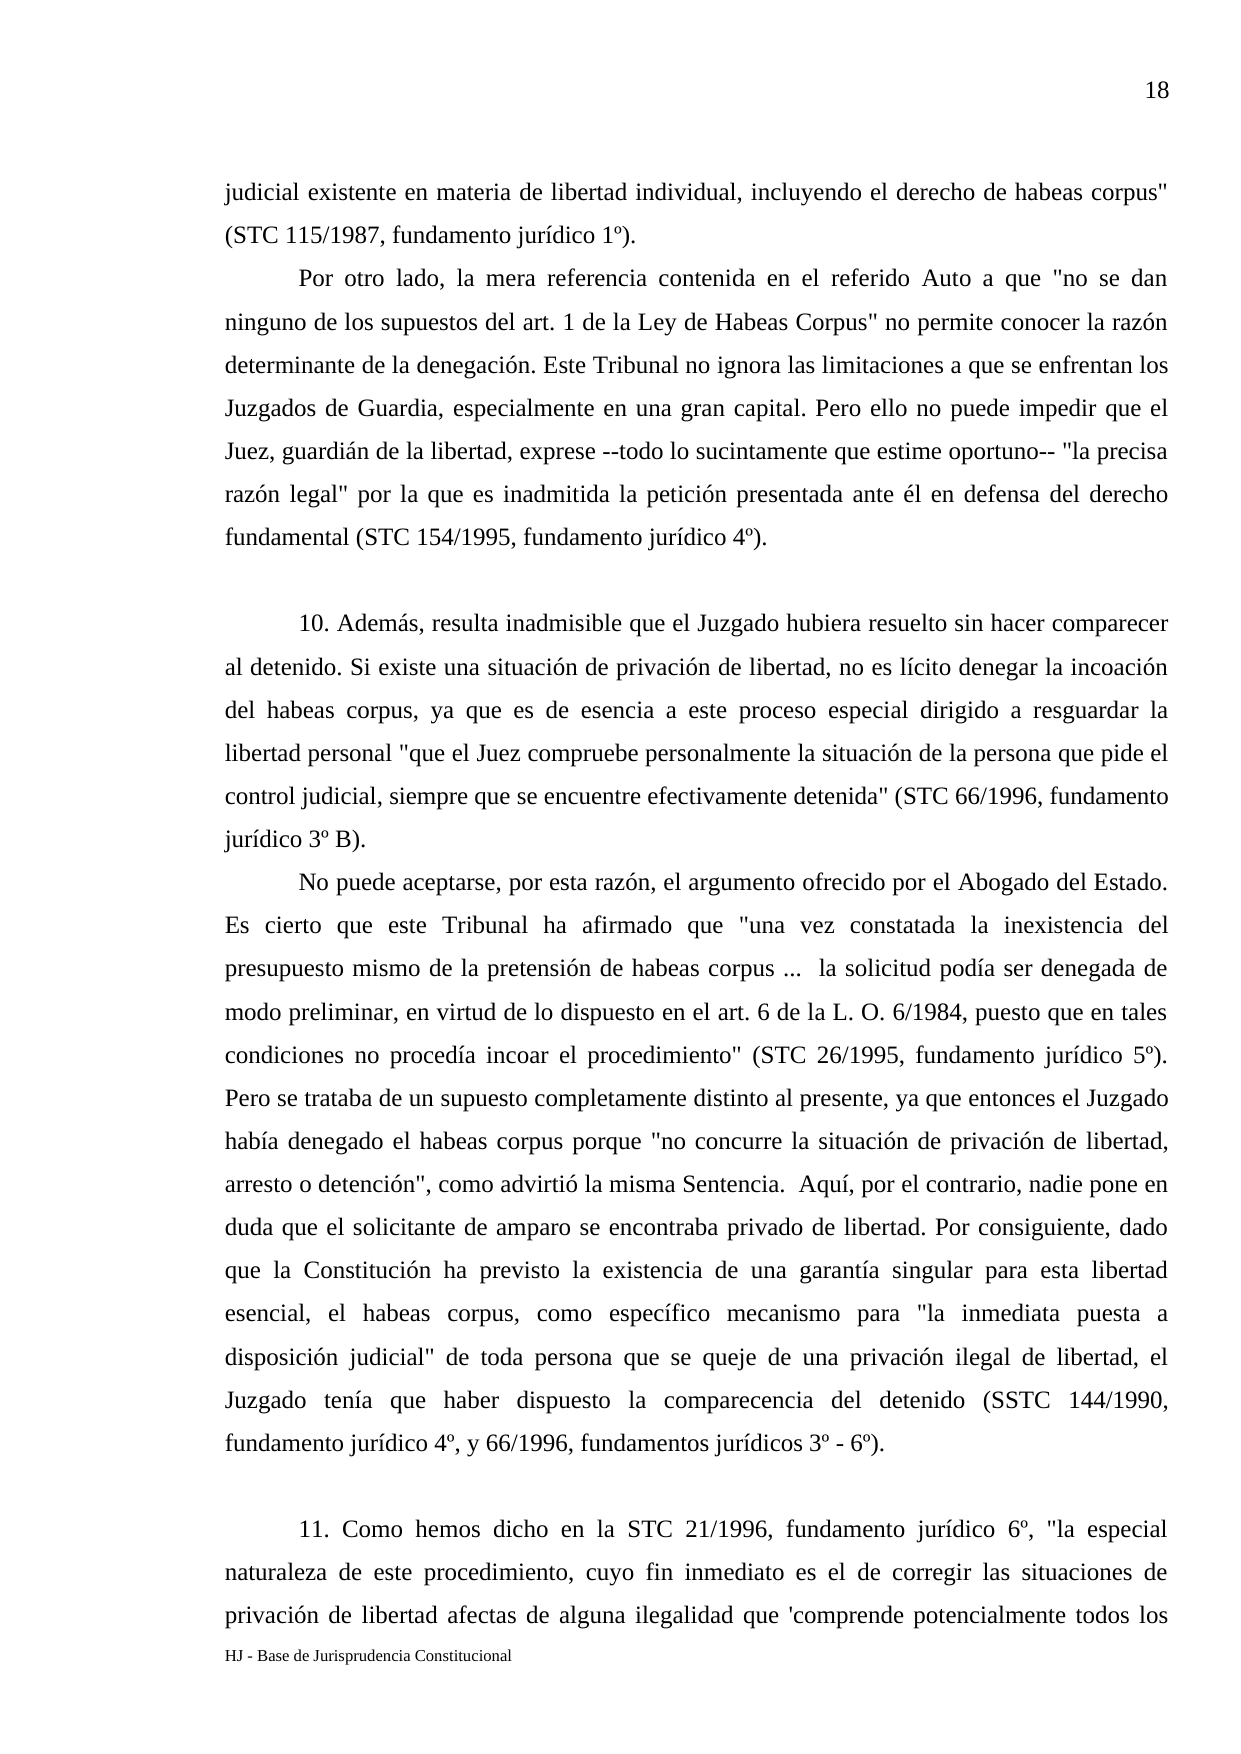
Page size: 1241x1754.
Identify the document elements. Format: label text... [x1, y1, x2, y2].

text 10. Además, resulta inadmisible que el Juzgado hubiera resuelto sin hacer comparecer al detenido. Si existe una situación de privación de libertad, no es lícito denegar la incoación del habeas corpus, ya que es de esencia a este proceso especial dirigido a resguardar la libertad personal "que el Juez compruebe personalmente la situación de la persona que pide el control judicial, siempre que se encuentre efectivamente detenida" (STC 66/1996, fundamento jurídico 3º B). [224, 608, 1169, 853]
text Por otro lado, la mera referencia contenida en el referido Auto a que "no se dan ninguno de los supuestos del art. 1 de la Ley de Habeas Corpus" no permite conocer la razón determinante de la denegación. Este Tribunal no ignora las limitaciones a que se enfrentan los Juzgados de Guardia, especialmente en una gran capital. Pero ello no puede impedir que el Juez, guardián de la libertad, exprese --todo lo sucintamente que estime oportuno-- "la precisa razón legal" por la que es inadmitida la petición presentada ante él en defensa del derecho fundamental (STC 154/1995, fundamento jurídico 4º). [224, 263, 1169, 551]
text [224, 177, 1169, 249]
text No puede aceptarse, por esta razón, el argumento ofrecido por el Abogado del Estado. Es cierto que este Tribunal ha afirmado que "una vez constatada la inexistencia del presupuesto mismo de la pretensión de habeas corpus ... la solicitud podía ser denegada de modo preliminar, en virtud de lo dispuesto en el art. 6 de la L. O. 6/1984, puesto que en tales condiciones no procedía incoar el procedimiento" (STC 26/1995, fundamento jurídico 5º). Pero se trataba de un supuesto completamente distinto al presente, ya que entonces el Juzgado había denegado el habeas corpus porque "no concurre la situación de privación de libertad, arresto o detención", como advirtió la misma Sentencia. Aquí, por el contrario, nadie pone en duda que el solicitante de amparo se encontraba privado de libertad. Por consiguiente, dado que la Constitución ha previsto la existencia de una garantía singular para esta libertad esencial, el habeas corpus, como específico mecanismo para "la inmediata puesta a disposición judicial" de toda persona que se queje de una privación ilegal de libertad, el Juzgado tenía que haber dispuesto la comparecencia del detenido (SSTC 144/1990, fundamento jurídico 4º, y 66/1996, fundamentos jurídicos 3º - 6º). [224, 867, 1169, 1457]
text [224, 1514, 1169, 1629]
